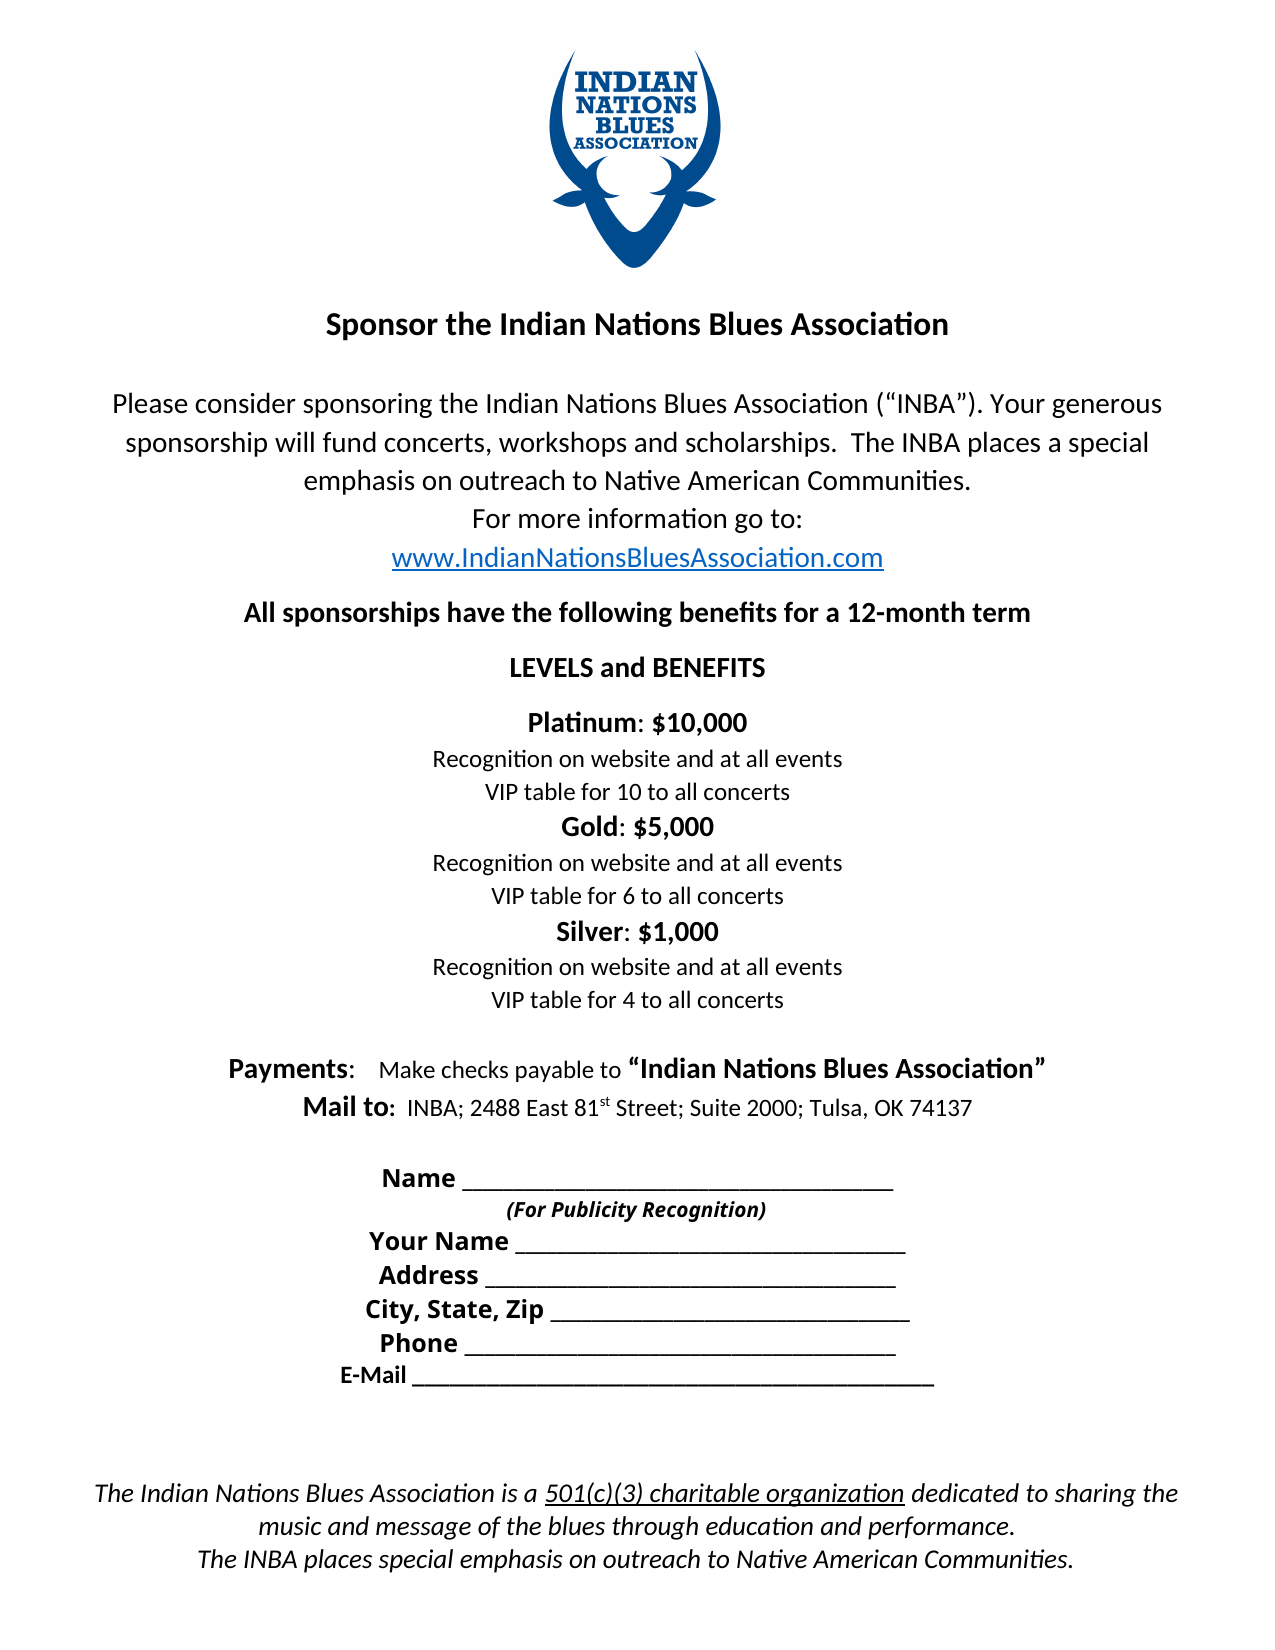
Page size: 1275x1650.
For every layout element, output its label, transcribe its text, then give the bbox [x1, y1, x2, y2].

text LEVELS and BENEFITS [75, 649, 1200, 685]
text Gold: $5,000 [75, 808, 1200, 844]
text VIP table for 6 to all concerts [75, 880, 1200, 910]
text Payments: Make checks payable to “Indian Nations Blues Association” [75, 1050, 1200, 1086]
text Please consider sponsoring the Indian Nations Blues Association (“INBA”). Your generous sponsorship will fund concerts, workshops and scholarships. The INBA places a special emphasis on outreach to Native American Communities. [75, 385, 1200, 498]
text Recognition on website and at all events [75, 743, 1200, 773]
text City, State, Zip ___________________________________ [75, 1292, 1200, 1326]
text (For Publicity Recognition) [75, 1195, 1200, 1223]
text Recognition on website and at all events [75, 847, 1200, 877]
text Platinum: $10,000 [75, 704, 1200, 740]
text Silver: $1,000 [75, 913, 1200, 948]
text Phone __________________________________________ [75, 1326, 1200, 1360]
text VIP table for 4 to all concerts [75, 984, 1200, 1015]
text Sponsor the Indian Nations Blues Association [75, 303, 1200, 343]
text Address ________________________________________ [75, 1257, 1200, 1292]
text All sponsorships have the following benefits for a 12-month term [75, 594, 1200, 630]
text Mail to: INBA; 2488 East 81st Street; Suite 2000; Tulsa, OK 74137 [75, 1088, 1200, 1124]
text For more information go to: [75, 501, 1200, 536]
text Name __________________________________________ [75, 1161, 1200, 1195]
text www.IndianNationsBluesAssociation.com [75, 539, 1200, 574]
picture [426, 15, 849, 303]
text VIP table for 10 to all concerts [75, 776, 1200, 806]
text Recognition on website and at all events [75, 951, 1200, 982]
text E-Mail __________________________________________ [75, 1360, 1200, 1390]
text Your Name ______________________________________ [75, 1223, 1200, 1257]
